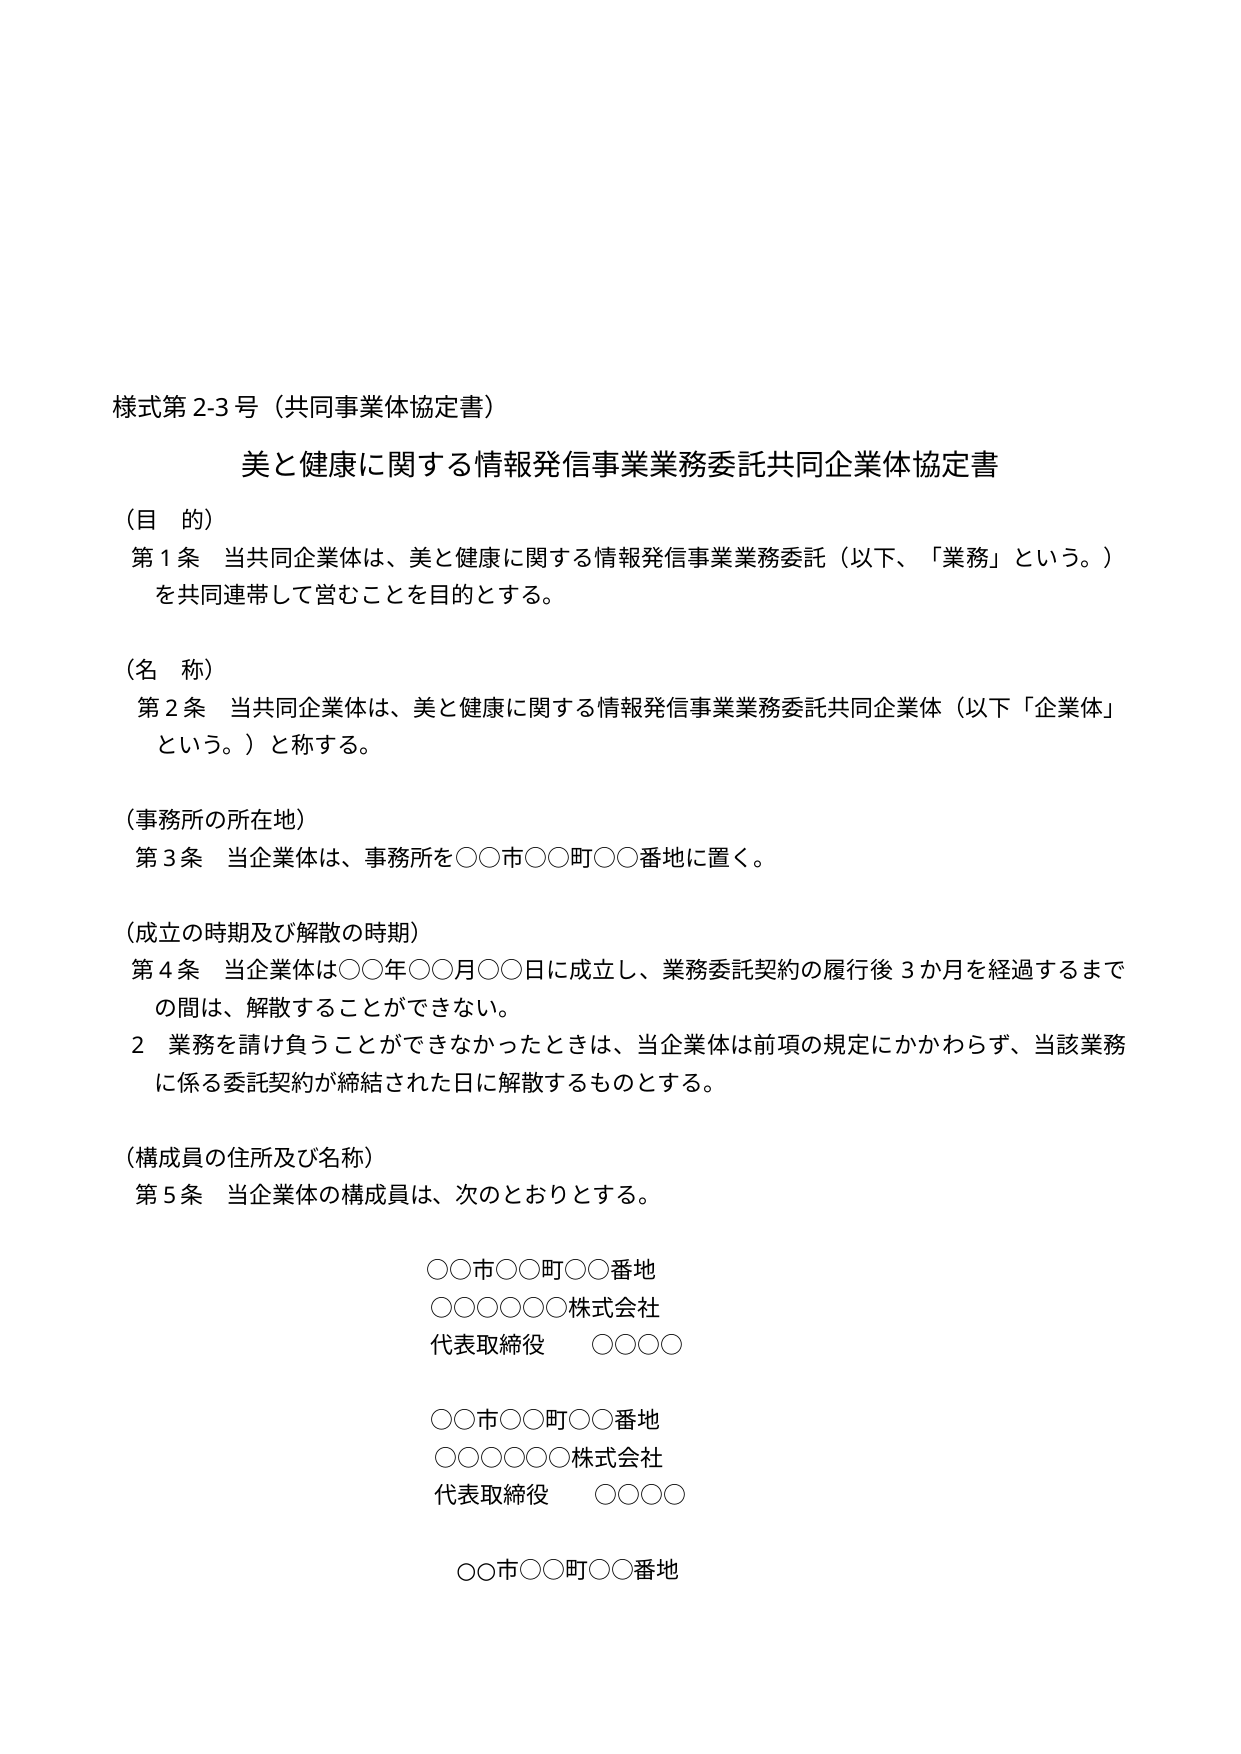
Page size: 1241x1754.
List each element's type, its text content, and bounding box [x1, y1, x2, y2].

text ○○○○○○株式会社 [112, 1287, 1128, 1325]
text 2 業務を請け負うことができなかったときは、当企業体は前項の規定にかかわらず、当該業務に係る委託契約が締結された日に解散するものとする。 [131, 1025, 1128, 1100]
text 第5条 当企業体の構成員は、次のとおりとする。 [112, 1175, 1128, 1212]
text 代表取締役 ○○○○ [112, 1325, 1128, 1362]
text （目 的） [112, 500, 1128, 537]
text ○○市○○町○○番地 [112, 1400, 1128, 1437]
text （構成員の住所及び名称） [112, 1137, 1128, 1175]
text （事務所の所在地） [112, 800, 1128, 837]
text 第3条 当企業体は、事務所を○○市○○町○○番地に置く。 [112, 837, 1128, 875]
text ○○市○○町○○番地 [112, 1550, 1128, 1587]
text 代表取締役 ○○○○ [98, 1475, 1128, 1512]
text 第2条 当共同企業体は、美と健康に関する情報発信事業業務委託共同企業体（以下「企業体」という。）と称する。 [137, 687, 1128, 762]
text 第1条 当共同企業体は、美と健康に関する情報発信事業業務委託（以下、「業務」という。）を共同連帯して営むことを目的とする。 [131, 537, 1128, 612]
text （名 称） [112, 650, 1128, 687]
text 様式第2-3号（共同事業体協定書） [112, 387, 1128, 425]
text 第4条 当企業体は○○年○○月○○日に成立し、業務委託契約の履行後3か月を経過するまでの間は、解散することができない。 [131, 950, 1128, 1025]
text ○○○○○○株式会社 [98, 1437, 1128, 1475]
text （成立の時期及び解散の時期） [112, 912, 1128, 950]
text 美と健康に関する情報発信事業業務委託共同企業体協定書 [112, 425, 1128, 500]
text ○○市○○町○○番地 [112, 1250, 1128, 1287]
